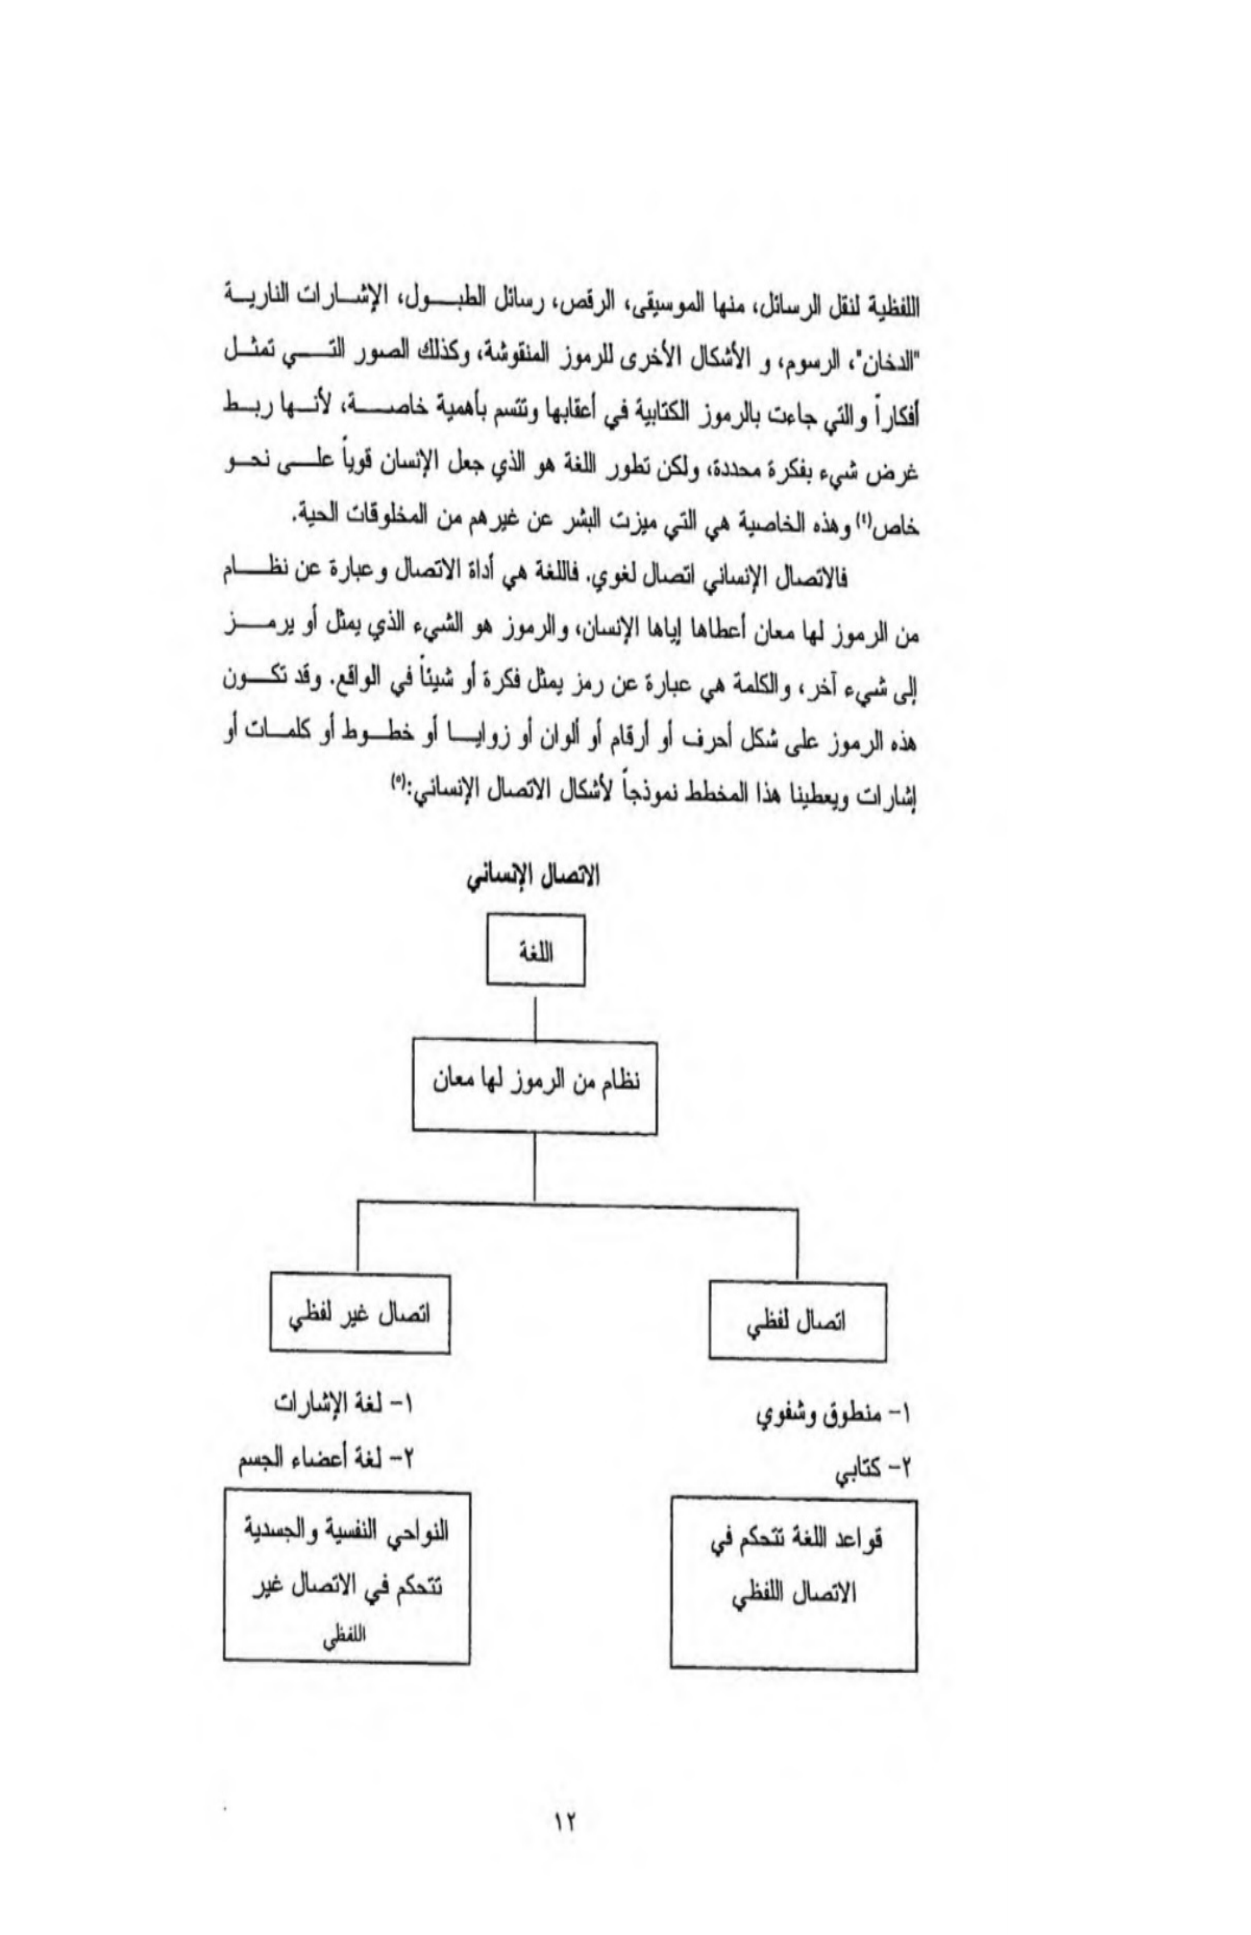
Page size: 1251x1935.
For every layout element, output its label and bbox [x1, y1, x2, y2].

picture [147, 148, 1008, 1935]
